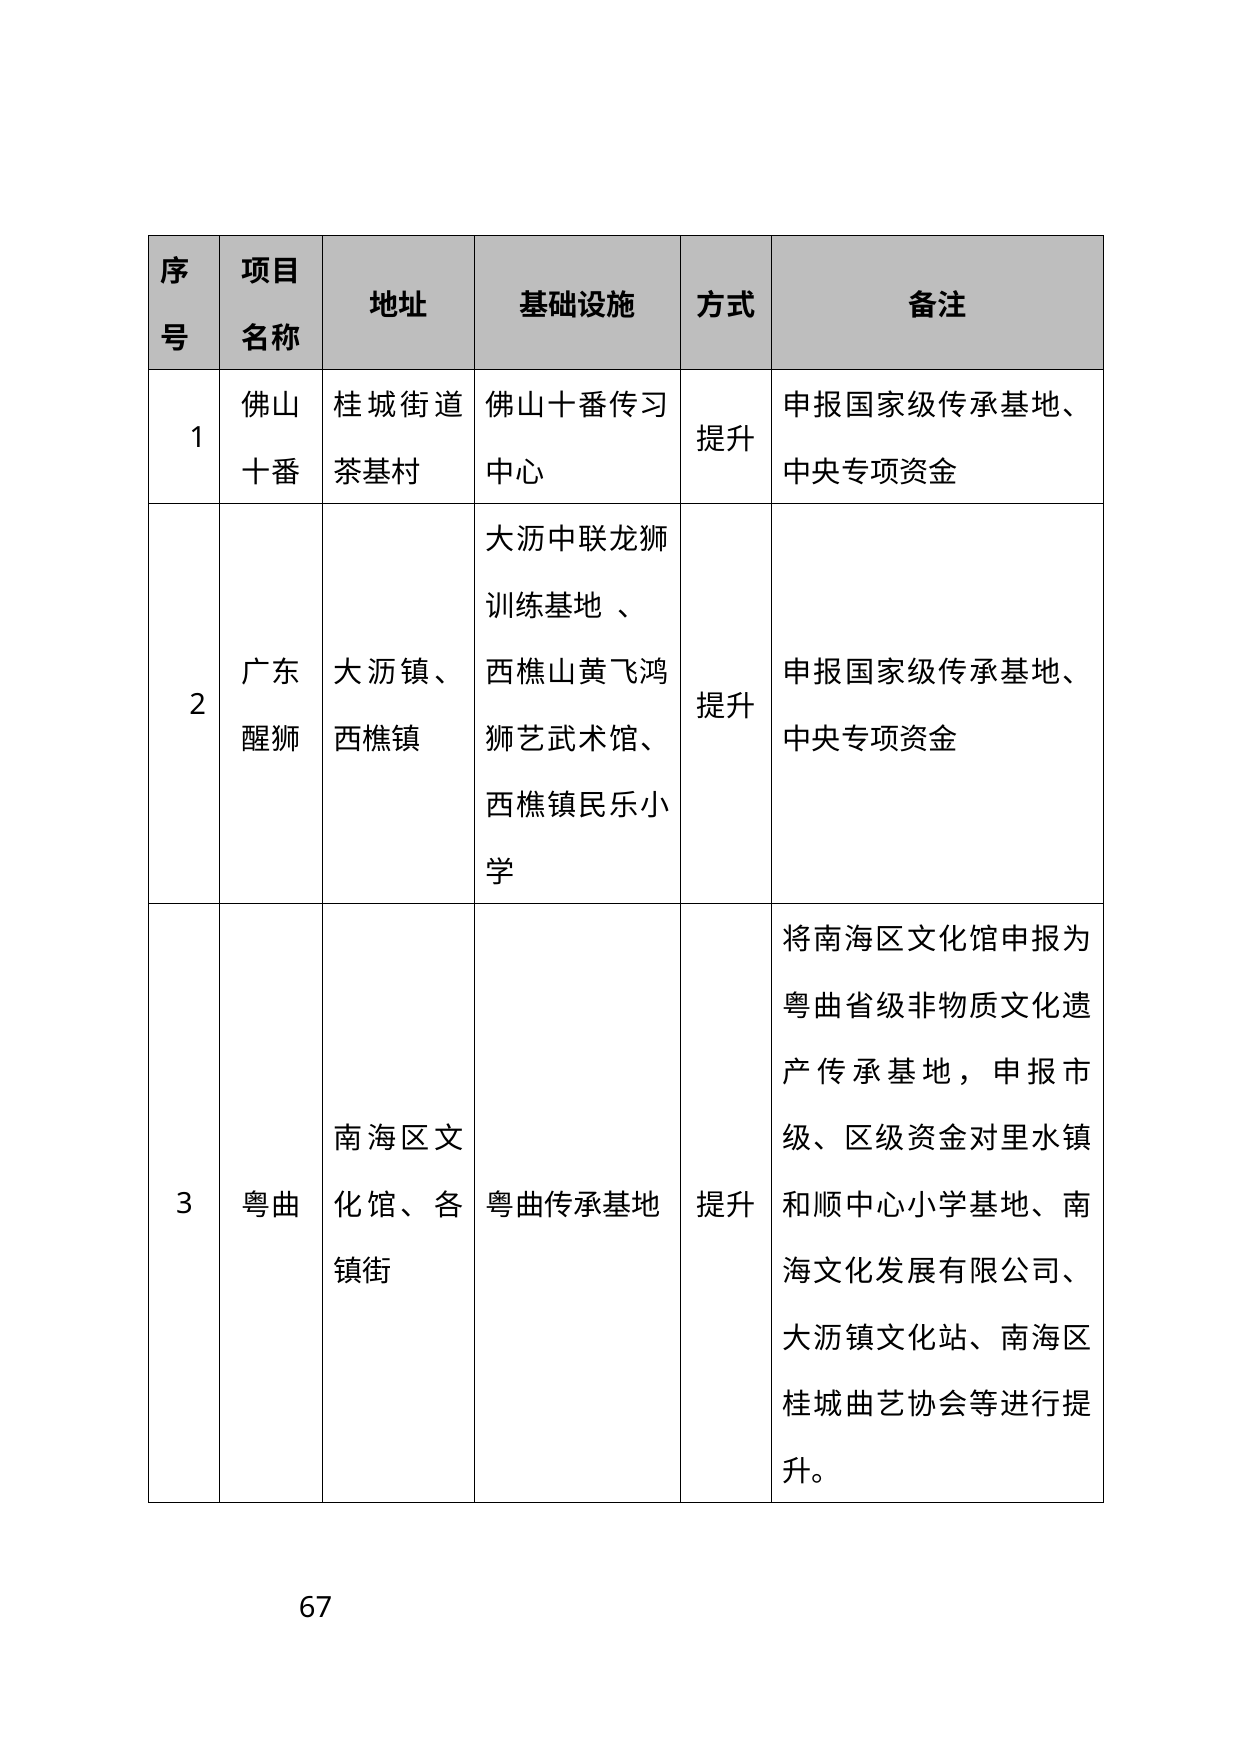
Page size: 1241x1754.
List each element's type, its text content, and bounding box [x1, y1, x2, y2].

table_cell 粤曲 [220, 904, 322, 1502]
table_cell 广东醒狮 [220, 504, 322, 903]
table_cell 桂城街道茶基村 [323, 370, 474, 503]
table_cell 南海区文化馆、各镇街 [323, 904, 474, 1502]
table_cell 申报国家级传承基地、中央专项资金 [772, 504, 1103, 903]
table_cell 佛山十番传习中心 [475, 370, 680, 503]
table_cell 佛山十番 [220, 370, 322, 503]
table_cell 1 [149, 370, 219, 503]
table_cell 申报国家级传承基地、中央专项资金 [772, 370, 1103, 503]
table_cell 提升 [681, 904, 771, 1502]
table_header 序号 [149, 236, 219, 369]
table_cell 3 [149, 904, 219, 1502]
table_header 方式 [681, 236, 771, 369]
table_header 项目名称 [220, 236, 322, 369]
table_cell 大沥中联龙狮训练基地 、西樵山黄飞鸿狮艺武术馆、西樵镇民乐小学 [475, 504, 680, 903]
table_header 地址 [323, 236, 474, 369]
table_cell 粤曲传承基地 [475, 904, 680, 1502]
table_cell 提升 [681, 504, 771, 903]
table_cell 大沥镇、西樵镇 [323, 504, 474, 903]
table_cell 将南海区文化馆申报为粤曲省级非物质文化遗产传承基地，申报市级、区级资金对里水镇和顺中心小学基地、南海文化发展有限公司、大沥镇文化站、南海区桂城曲艺协会等进行提升。 [772, 904, 1103, 1502]
table_cell 提升 [681, 370, 771, 503]
table_header 基础设施 [475, 236, 680, 369]
table_header 备注 [772, 236, 1103, 369]
table_cell 2 [149, 504, 219, 903]
